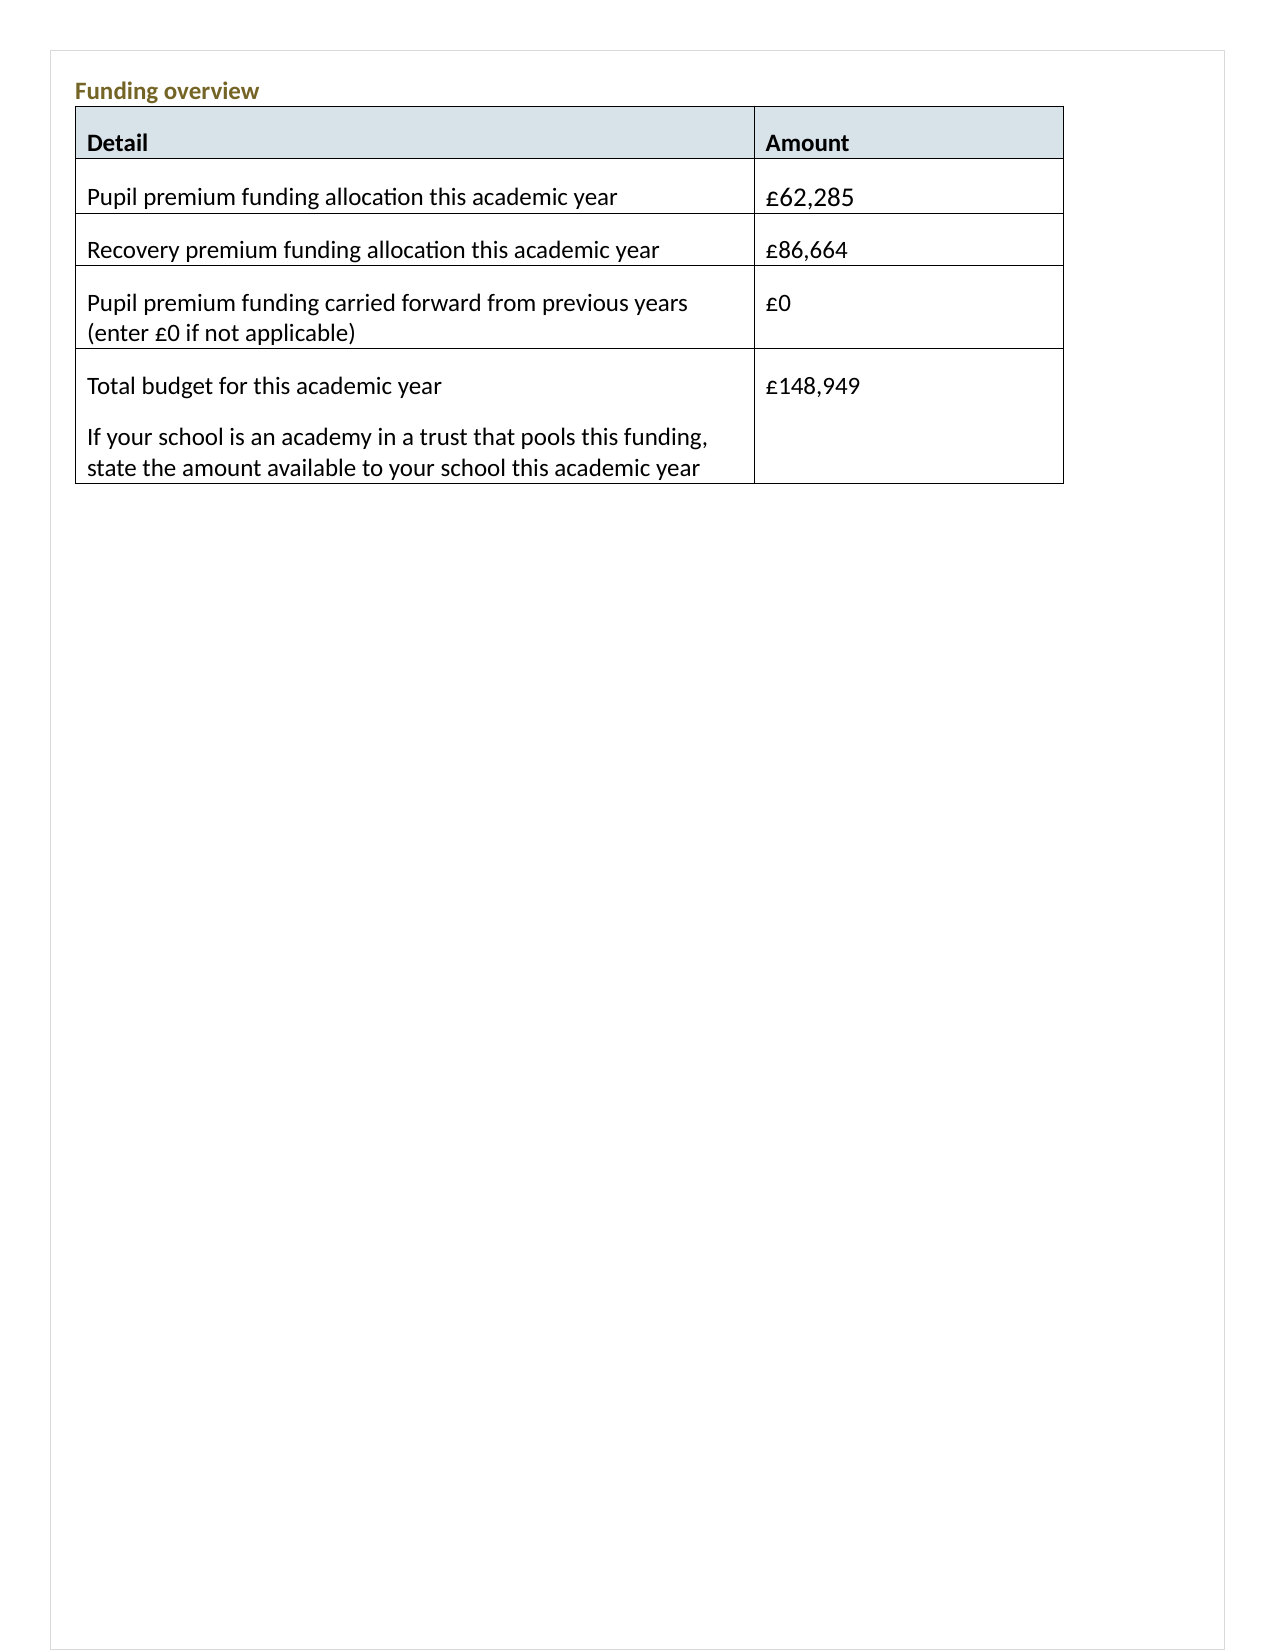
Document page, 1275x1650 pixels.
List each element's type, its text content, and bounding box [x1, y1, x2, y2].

subtitle Funding overview [75, 75, 1200, 106]
table_cell Pupil premium funding carried forward from previous years (enter £0 if not applicable) [76, 266, 754, 348]
table_cell Total budget for this academic year If your school is an academy in a trust that pools this funding, state the amount available to your school this academic year [76, 349, 754, 482]
table_header Detail [76, 107, 754, 158]
table_cell £62,285 [755, 159, 1063, 213]
table_cell £0 [755, 266, 1063, 348]
table_cell Pupil premium funding allocation this academic year [76, 159, 754, 213]
table_cell Recovery premium funding allocation this academic year [76, 214, 754, 265]
table_header Amount [755, 107, 1063, 158]
table_cell £86,664 [755, 214, 1063, 265]
table_cell £148,949 [755, 349, 1063, 482]
